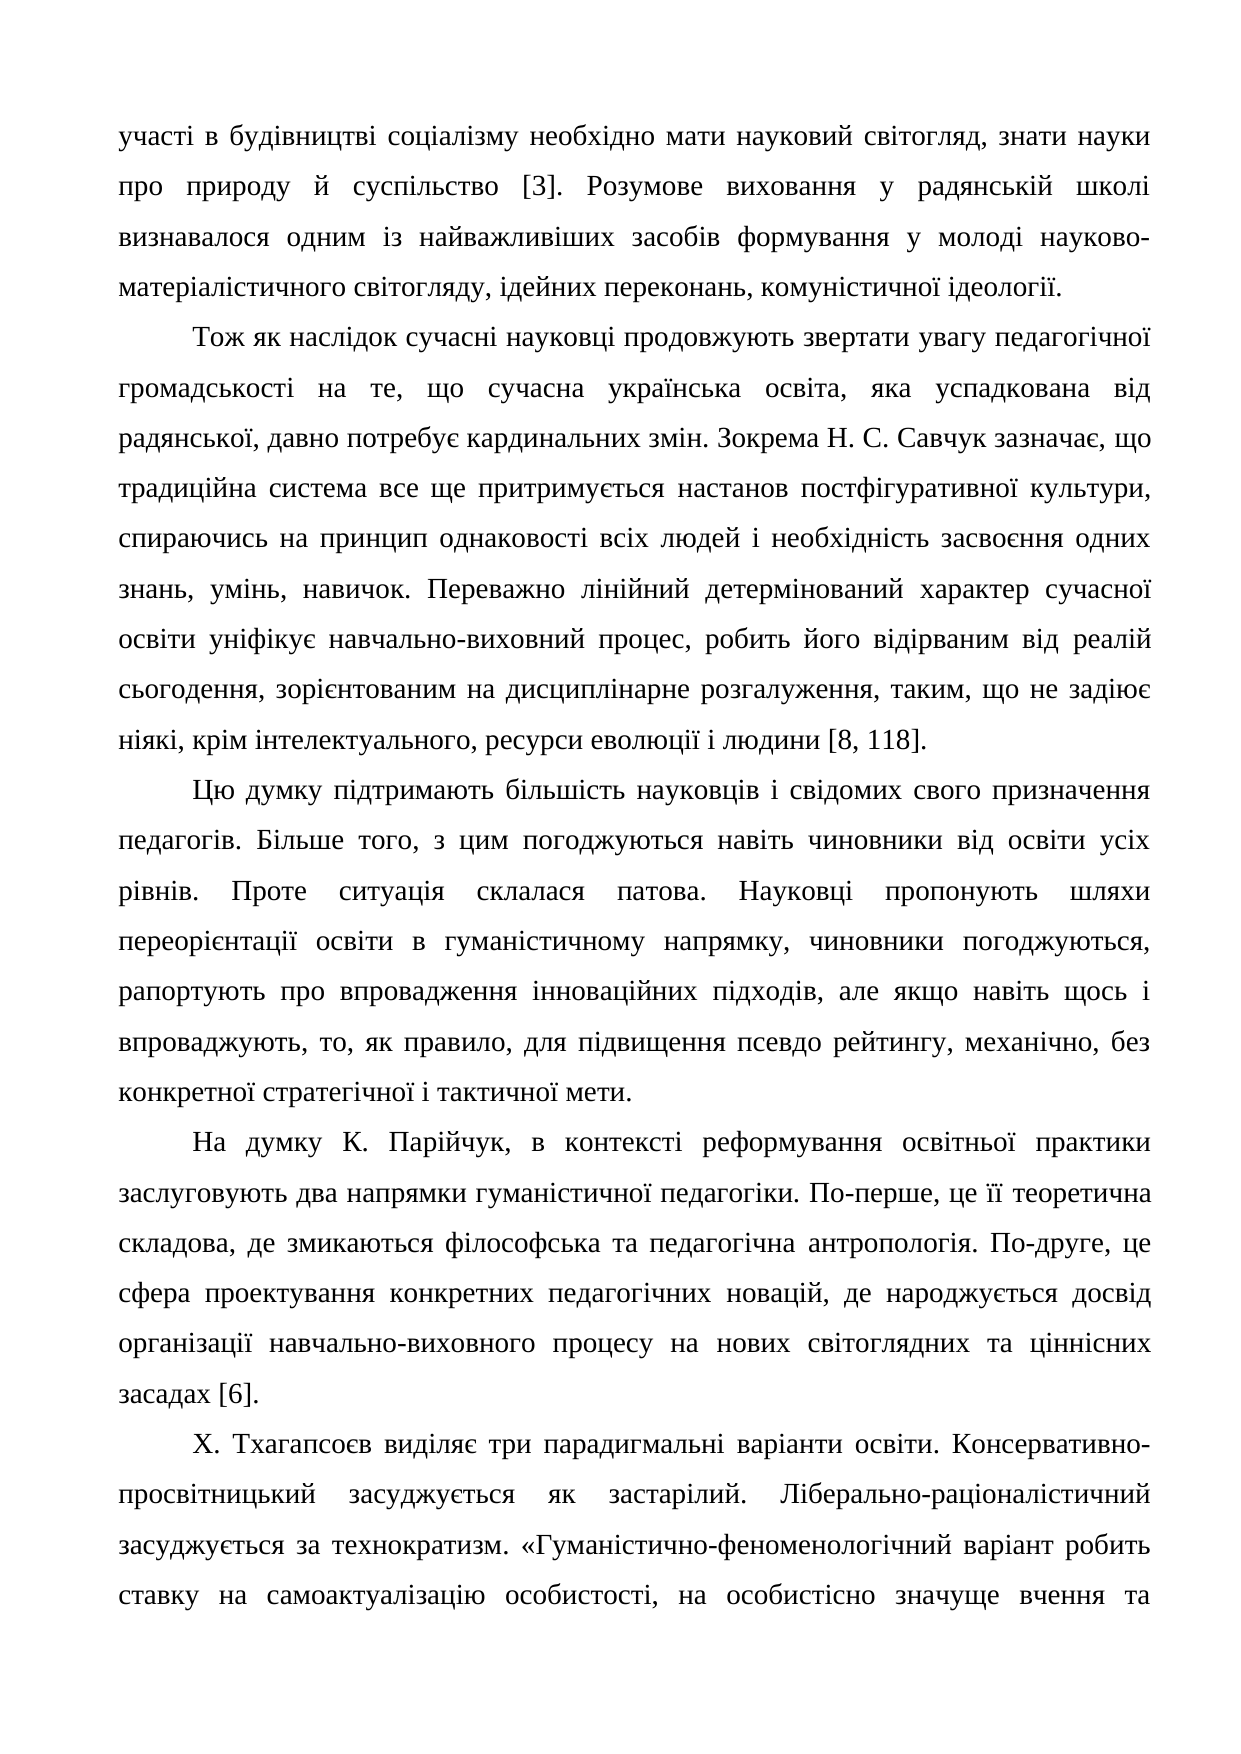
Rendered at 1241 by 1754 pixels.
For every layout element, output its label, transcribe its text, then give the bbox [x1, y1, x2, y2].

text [118, 118, 1152, 303]
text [118, 1426, 1152, 1611]
text Тож як наслідок сучасні науковці продовжують звертати увагу педагогічної громадськості на те, що сучасна українська освіта, яка успадкована від радянської, давно потребує кардинальних змін. Зокрема Н. С. Савчук зазначає, що традиційна система все ще притримується настанов постфігуративної культури, спираючись на принцип однаковості всіх людей і необхідність засвоєння одних знань, умінь, навичок. Переважно лінійний детермінований характер сучасної освіти уніфікує навчально-виховний процес, робить його відірваним від реалій сьогодення, зорієнтованим на дисциплінарне розгалуження, таким, що не задіює ніякі, крім інтелектуального, ресурси еволюції і людини [8, 118]. [118, 319, 1152, 755]
text На думку К. Парійчук, в контексті реформування освітньої практики заслуговують два напрямки гуманістичної педагогіки. По-перше, це її теоретична складова, де змикаються філософська та педагогічна антропологія. По-друге, це сфера проектування конкретних педагогічних новацій, де народжується досвід організації навчально-виховного процесу на нових світоглядних та ціннісних засадах [6]. [118, 1124, 1152, 1409]
text Цю думку підтримають більшість науковців і свідомих свого призначення педагогів. Більше того, з цим погоджуються навіть чиновники від освіти усіх рівнів. Проте ситуація склалася патова. Науковці пропонують шляхи переорієнтації освіти в гуманістичному напрямку, чиновники погоджуються, рапортують про впровадження інноваційних підходів, але якщо навіть щось і впроваджують, то, як правило, для підвищення псевдо рейтингу, механічно, без конкретної стратегічної і тактичної мети. [118, 772, 1152, 1108]
